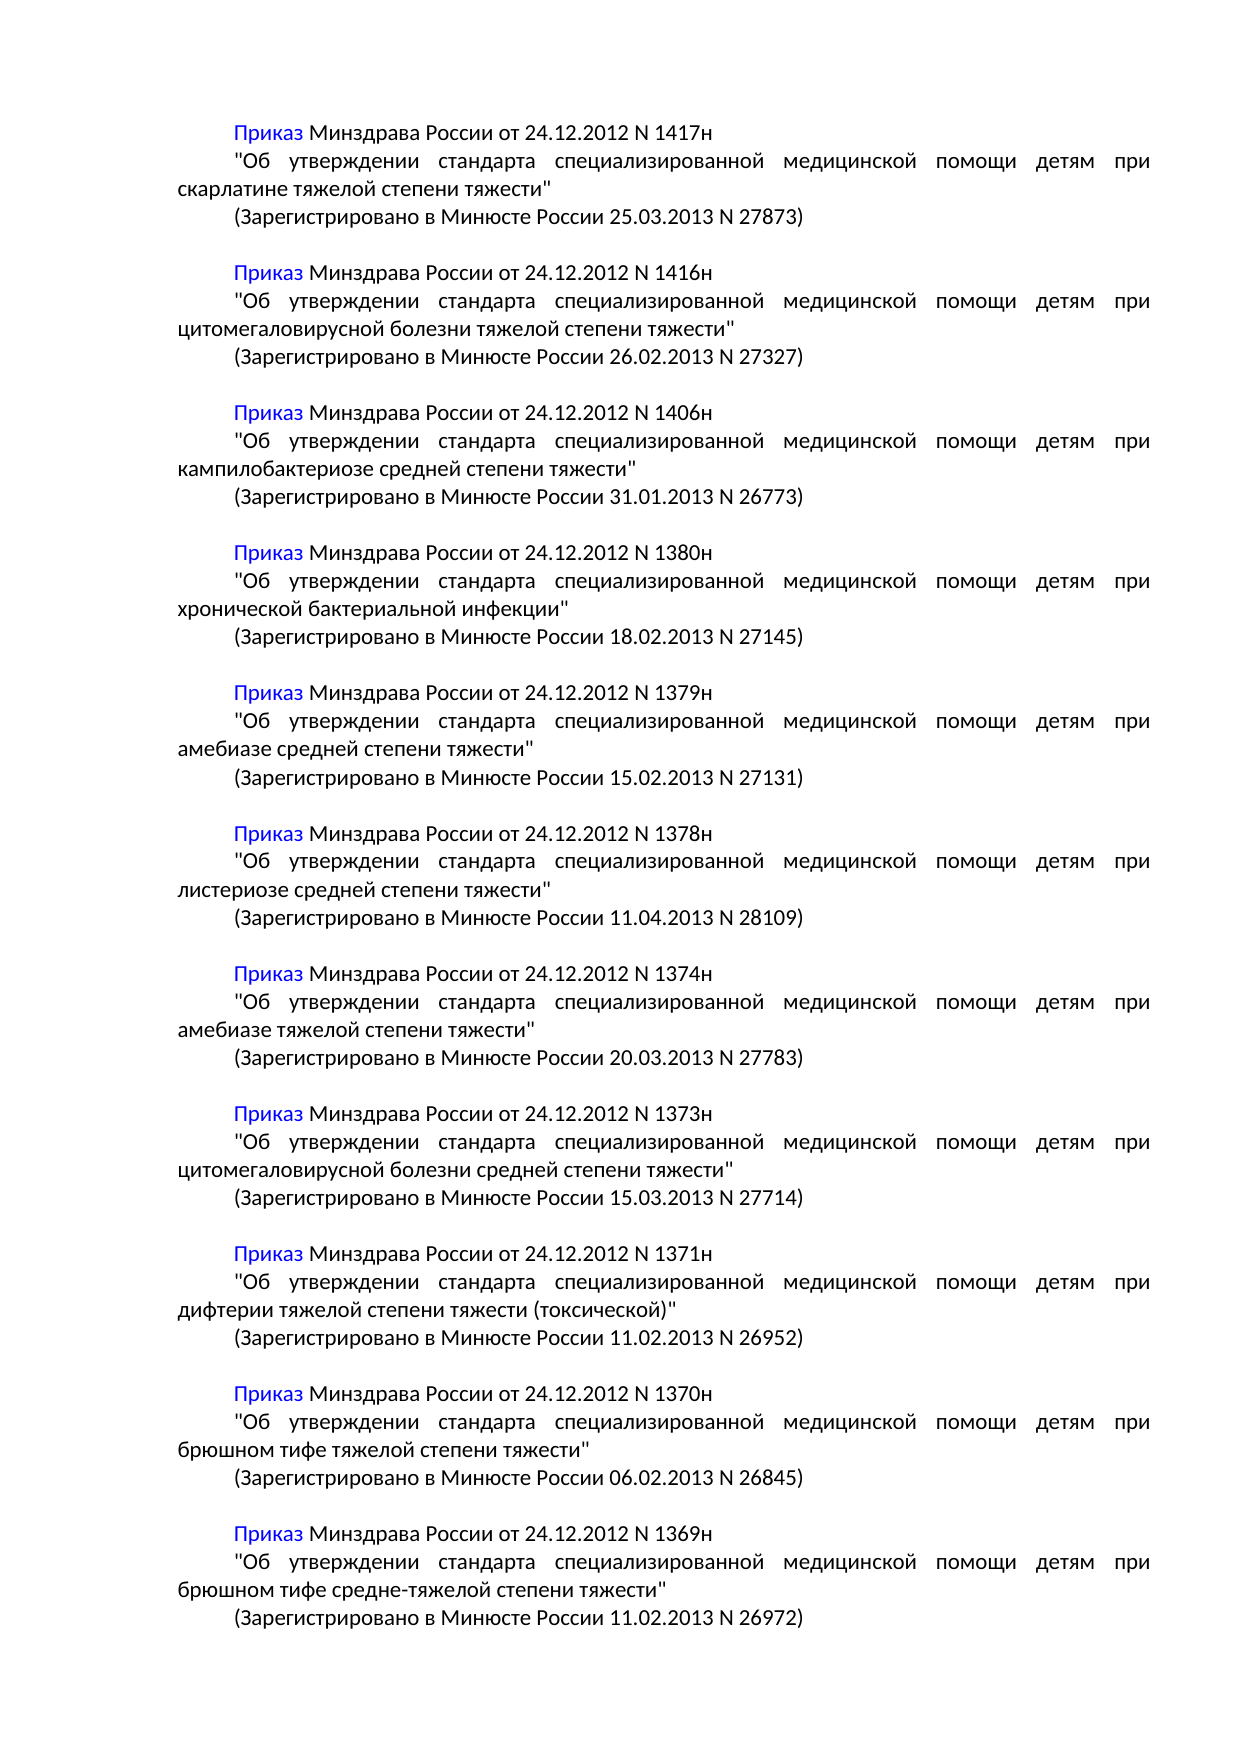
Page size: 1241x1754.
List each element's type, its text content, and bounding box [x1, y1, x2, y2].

text (Зарегистрировано в Минюсте России 11.04.2013 N 28109) [177, 903, 1152, 931]
text "Об утверждении стандарта специализированной медицинской помощи детям при цитомегаловирусной болезни тяжелой степени тяжести" [177, 286, 1152, 342]
text (Зарегистрировано в Минюсте России 26.02.2013 N 27327) [177, 342, 1152, 370]
text "Об утверждении стандарта специализированной медицинской помощи детям при дифтерии тяжелой степени тяжести (токсической)" [177, 1267, 1152, 1323]
text Приказ Минздрава России от 24.12.2012 N 1374н [177, 959, 1152, 987]
text (Зарегистрировано в Минюсте России 25.03.2013 N 27873) [177, 202, 1152, 230]
text (Зарегистрировано в Минюсте России 20.03.2013 N 27783) [177, 1043, 1152, 1071]
text "Об утверждении стандарта специализированной медицинской помощи детям при амебиазе тяжелой степени тяжести" [177, 987, 1152, 1043]
text Приказ Минздрава России от 24.12.2012 N 1406н [177, 398, 1152, 426]
text Приказ Минздрава России от 24.12.2012 N 1416н [177, 258, 1152, 286]
text Приказ Минздрава России от 24.12.2012 N 1379н [177, 678, 1152, 707]
text Приказ Минздрава России от 24.12.2012 N 1371н [177, 1239, 1152, 1267]
text "Об утверждении стандарта специализированной медицинской помощи детям при амебиазе средней степени тяжести" [177, 707, 1152, 763]
text "Об утверждении стандарта специализированной медицинской помощи детям при листериозе средней степени тяжести" [177, 847, 1152, 903]
text Приказ Минздрава России от 24.12.2012 N 1370н [177, 1379, 1152, 1407]
text Приказ Минздрава России от 24.12.2012 N 1378н [177, 819, 1152, 847]
text "Об утверждении стандарта специализированной медицинской помощи детям при брюшном тифе средне-тяжелой степени тяжести" [177, 1547, 1152, 1603]
text Приказ Минздрава России от 24.12.2012 N 1380н [177, 538, 1152, 566]
text (Зарегистрировано в Минюсте России 15.03.2013 N 27714) [177, 1183, 1152, 1211]
text (Зарегистрировано в Минюсте России 11.02.2013 N 26972) [177, 1603, 1152, 1631]
text (Зарегистрировано в Минюсте России 11.02.2013 N 26952) [177, 1323, 1152, 1351]
text "Об утверждении стандарта специализированной медицинской помощи детям при хронической бактериальной инфекции" [177, 566, 1152, 622]
text Приказ Минздрава России от 24.12.2012 N 1373н [177, 1099, 1152, 1127]
text (Зарегистрировано в Минюсте России 31.01.2013 N 26773) [177, 482, 1152, 510]
text Приказ Минздрава России от 24.12.2012 N 1417н [177, 118, 1152, 146]
text (Зарегистрировано в Минюсте России 06.02.2013 N 26845) [177, 1463, 1152, 1491]
text "Об утверждении стандарта специализированной медицинской помощи детям при брюшном тифе тяжелой степени тяжести" [177, 1407, 1152, 1463]
text "Об утверждении стандарта специализированной медицинской помощи детям при скарлатине тяжелой степени тяжести" [177, 146, 1152, 202]
text "Об утверждении стандарта специализированной медицинской помощи детям при цитомегаловирусной болезни средней степени тяжести" [177, 1127, 1152, 1183]
text (Зарегистрировано в Минюсте России 15.02.2013 N 27131) [177, 763, 1152, 791]
text Приказ Минздрава России от 24.12.2012 N 1369н [177, 1519, 1152, 1547]
text (Зарегистрировано в Минюсте России 18.02.2013 N 27145) [177, 622, 1152, 651]
text "Об утверждении стандарта специализированной медицинской помощи детям при кампилобактериозе средней степени тяжести" [177, 426, 1152, 482]
